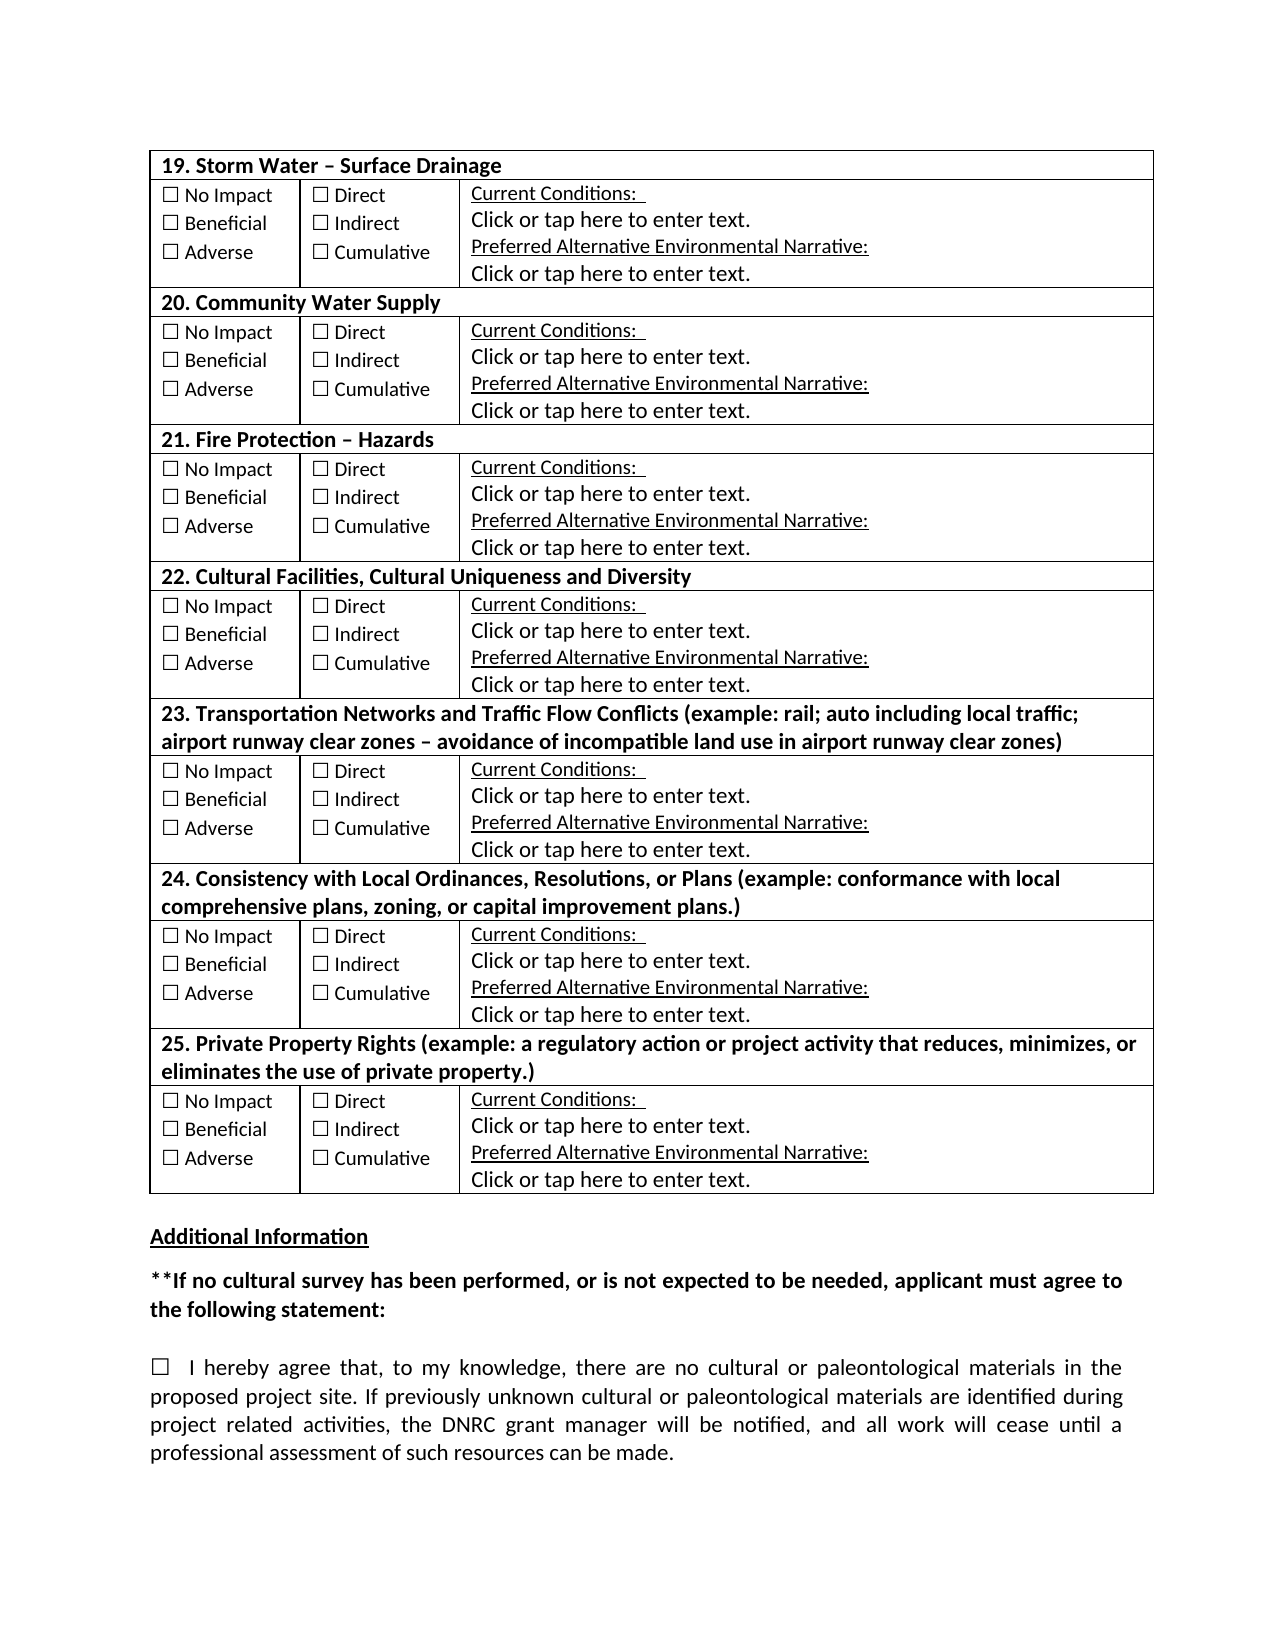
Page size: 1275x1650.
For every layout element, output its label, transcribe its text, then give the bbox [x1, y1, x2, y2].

table_cell No Impact Beneficial Adverse [151, 454, 299, 561]
table_cell 19. Storm Water – Surface Drainage [151, 151, 1153, 179]
table_cell 24. Consistency with Local Ordinances, Resolutions, or Plans (example: conformance with local comprehensive plans, zoning, or capital improvement plans.) [151, 864, 1153, 920]
text I hereby agree that, to my knowledge, there are no cultural or paleontological materials in the proposed project site. If previously unknown cultural or paleontological materials are identified during project related activities, the DNRC grant manager will be notified, and all work will cease until a professional assessment of such resources can be made. [150, 1351, 1125, 1466]
table_cell Current Conditions: Preferred Alternative Environmental Narrative: [460, 756, 1153, 863]
table_cell Current Conditions: Preferred Alternative Environmental Narrative: [460, 921, 1153, 1028]
table_cell No Impact Beneficial Adverse [151, 591, 299, 698]
table_cell Direct Indirect Cumulative [301, 921, 459, 1028]
table_cell 23. Transportation Networks and Traffic Flow Conflicts (example: rail; auto including local traffic; airport runway clear zones – avoidance of incompatible land use in airport runway clear zones) [151, 699, 1153, 755]
table_cell Current Conditions: Preferred Alternative Environmental Narrative: [460, 591, 1153, 698]
table_cell No Impact Beneficial Adverse [151, 180, 299, 287]
text Additional Information [150, 1222, 1125, 1250]
table_cell No Impact Beneficial Adverse [151, 317, 299, 424]
table_cell 22. Cultural Facilities, Cultural Uniqueness and Diversity [151, 562, 1153, 590]
table_cell No Impact Beneficial Adverse [151, 756, 299, 863]
table_cell Direct Indirect Cumulative [301, 591, 459, 698]
table_cell 21. Fire Protection – Hazards [151, 425, 1153, 453]
table_cell 25. Private Property Rights (example: a regulatory action or project activity that reduces, minimizes, or eliminates the use of private property.) [151, 1029, 1153, 1085]
table_cell Direct Indirect Cumulative [301, 756, 459, 863]
table_cell Direct Indirect Cumulative [301, 180, 459, 287]
table_cell Direct Indirect Cumulative [301, 317, 459, 424]
table_cell No Impact Beneficial Adverse [151, 921, 299, 1028]
table_cell Direct Indirect Cumulative [301, 1086, 459, 1193]
table_cell Direct Indirect Cumulative [301, 454, 459, 561]
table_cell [460, 180, 1153, 287]
table_cell Current Conditions: Preferred Alternative Environmental Narrative: [460, 454, 1153, 561]
table_cell Current Conditions: Preferred Alternative Environmental Narrative: [460, 317, 1153, 424]
table_cell No Impact Beneficial Adverse [151, 1086, 299, 1193]
table_cell 20. Community Water Supply [151, 288, 1153, 316]
text **If no cultural survey has been performed, or is not expected to be needed, applicant must agree to the following statement: [150, 1267, 1125, 1323]
table_cell Current Conditions: Preferred Alternative Environmental Narrative: [460, 1086, 1153, 1193]
